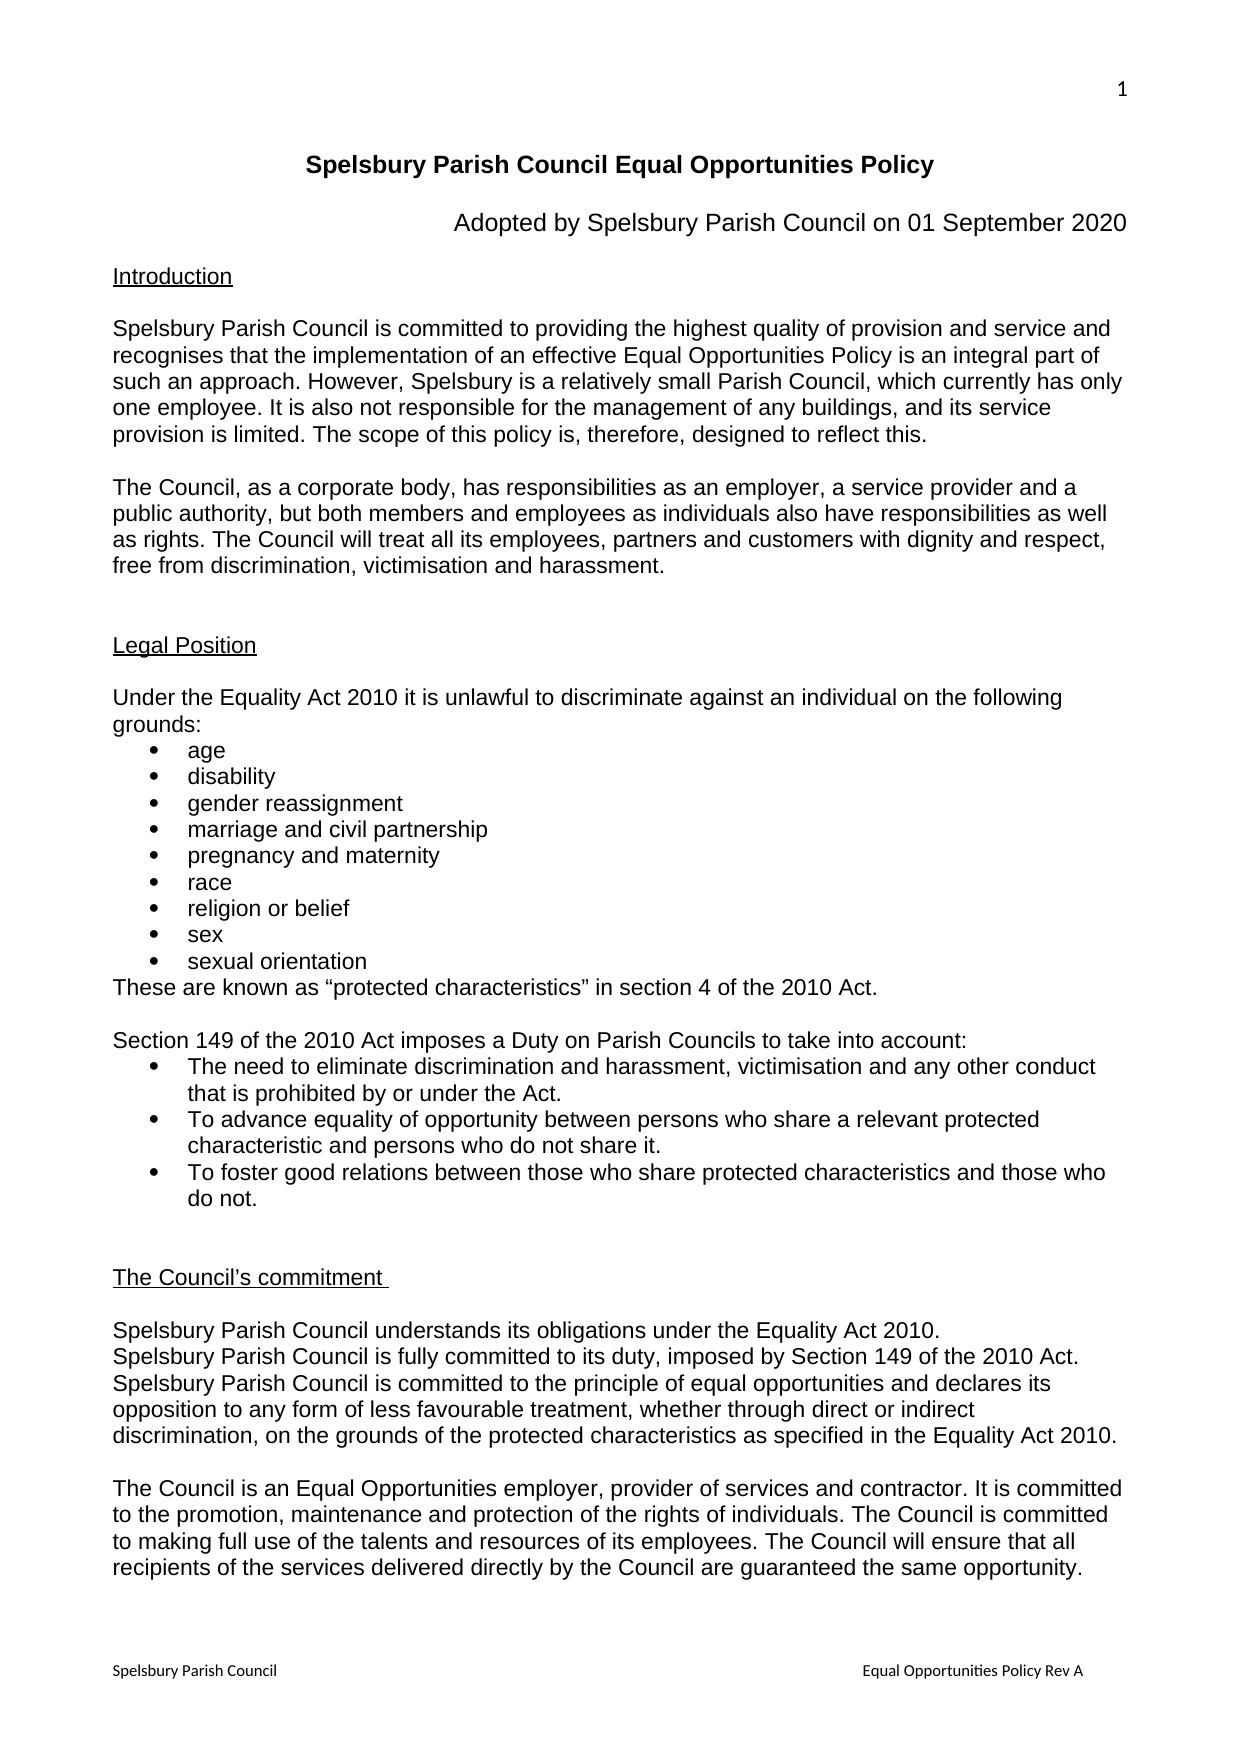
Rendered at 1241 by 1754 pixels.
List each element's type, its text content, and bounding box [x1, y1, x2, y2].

list marriage and civil partnership [150, 816, 1128, 842]
list age [150, 737, 1128, 763]
text Legal Position [112, 632, 1128, 658]
text Spelsbury Parish Council is committed to providing the highest quality of provision and service and recognises that the implementation of an effective Equal Opportunities Policy is an integral part of such an approach. However, Spelsbury is a relatively small Parish Council, which currently has only one employee. It is also not responsible for the management of any buildings, and its service provision is limited. The scope of this policy is, therefore, designed to reflect this. [112, 315, 1128, 447]
list disability [150, 763, 1128, 790]
text The Council, as a corporate body, has responsibilities as an employer, a service provider and a public authority, but both members and employees as individuals also have responsibilities as well as rights. The Council will treat all its employees, partners and customers with dignity and respect, free from discrimination, victimisation and harassment. [112, 473, 1128, 579]
list religion or belief [150, 895, 1128, 921]
list To advance equality of opportunity between persons who share a relevant protected characteristic and persons who do not share it. [150, 1106, 1128, 1159]
text Under the Equality Act 2010 it is unlawful to discriminate against an individual on the following grounds: [112, 684, 1128, 737]
text The Council is an Equal Opportunities employer, provider of services and contractor. It is committed to the promotion, maintenance and protection of the rights of individuals. The Council is committed to making full use of the talents and resources of its employees. The Council will ensure that all recipients of the services delivered directly by the Council are guaranteed the same opportunity. [112, 1475, 1128, 1580]
list The need to eliminate discrimination and harassment, victimisation and any other conduct that is prohibited by or under the Act. [150, 1053, 1128, 1106]
text Spelsbury Parish Council is fully committed to its duty, imposed by Section 149 of the 2010 Act. [112, 1343, 1128, 1369]
text Adopted by Spelsbury Parish Council on 01 September 2020 [112, 207, 1128, 236]
text Introduction [112, 263, 1128, 289]
list pregnancy and maternity [150, 842, 1128, 869]
list race [150, 869, 1128, 895]
list To foster good relations between those who share protected characteristics and those who do not. [150, 1159, 1128, 1211]
list sexual orientation [150, 948, 1128, 974]
list sex [150, 921, 1128, 948]
text These are known as “protected characteristics” in section 4 of the 2010 Act. [112, 974, 1128, 1001]
text Spelsbury Parish Council is committed to the principle of equal opportunities and declares its opposition to any form of less favourable treatment, whether through direct or indirect discrimination, on the grounds of the protected characteristics as specified in the Equality Act 2010. [112, 1369, 1128, 1448]
list gender reassignment [150, 790, 1128, 816]
text Spelsbury Parish Council Equal Opportunities Policy [112, 150, 1128, 179]
text Spelsbury Parish Council understands its obligations under the Equality Act 2010. [112, 1317, 1128, 1343]
text The Council’s commitment [112, 1264, 1128, 1290]
text Section 149 of the 2010 Act imposes a Duty on Parish Councils to take into account: [112, 1027, 1128, 1053]
